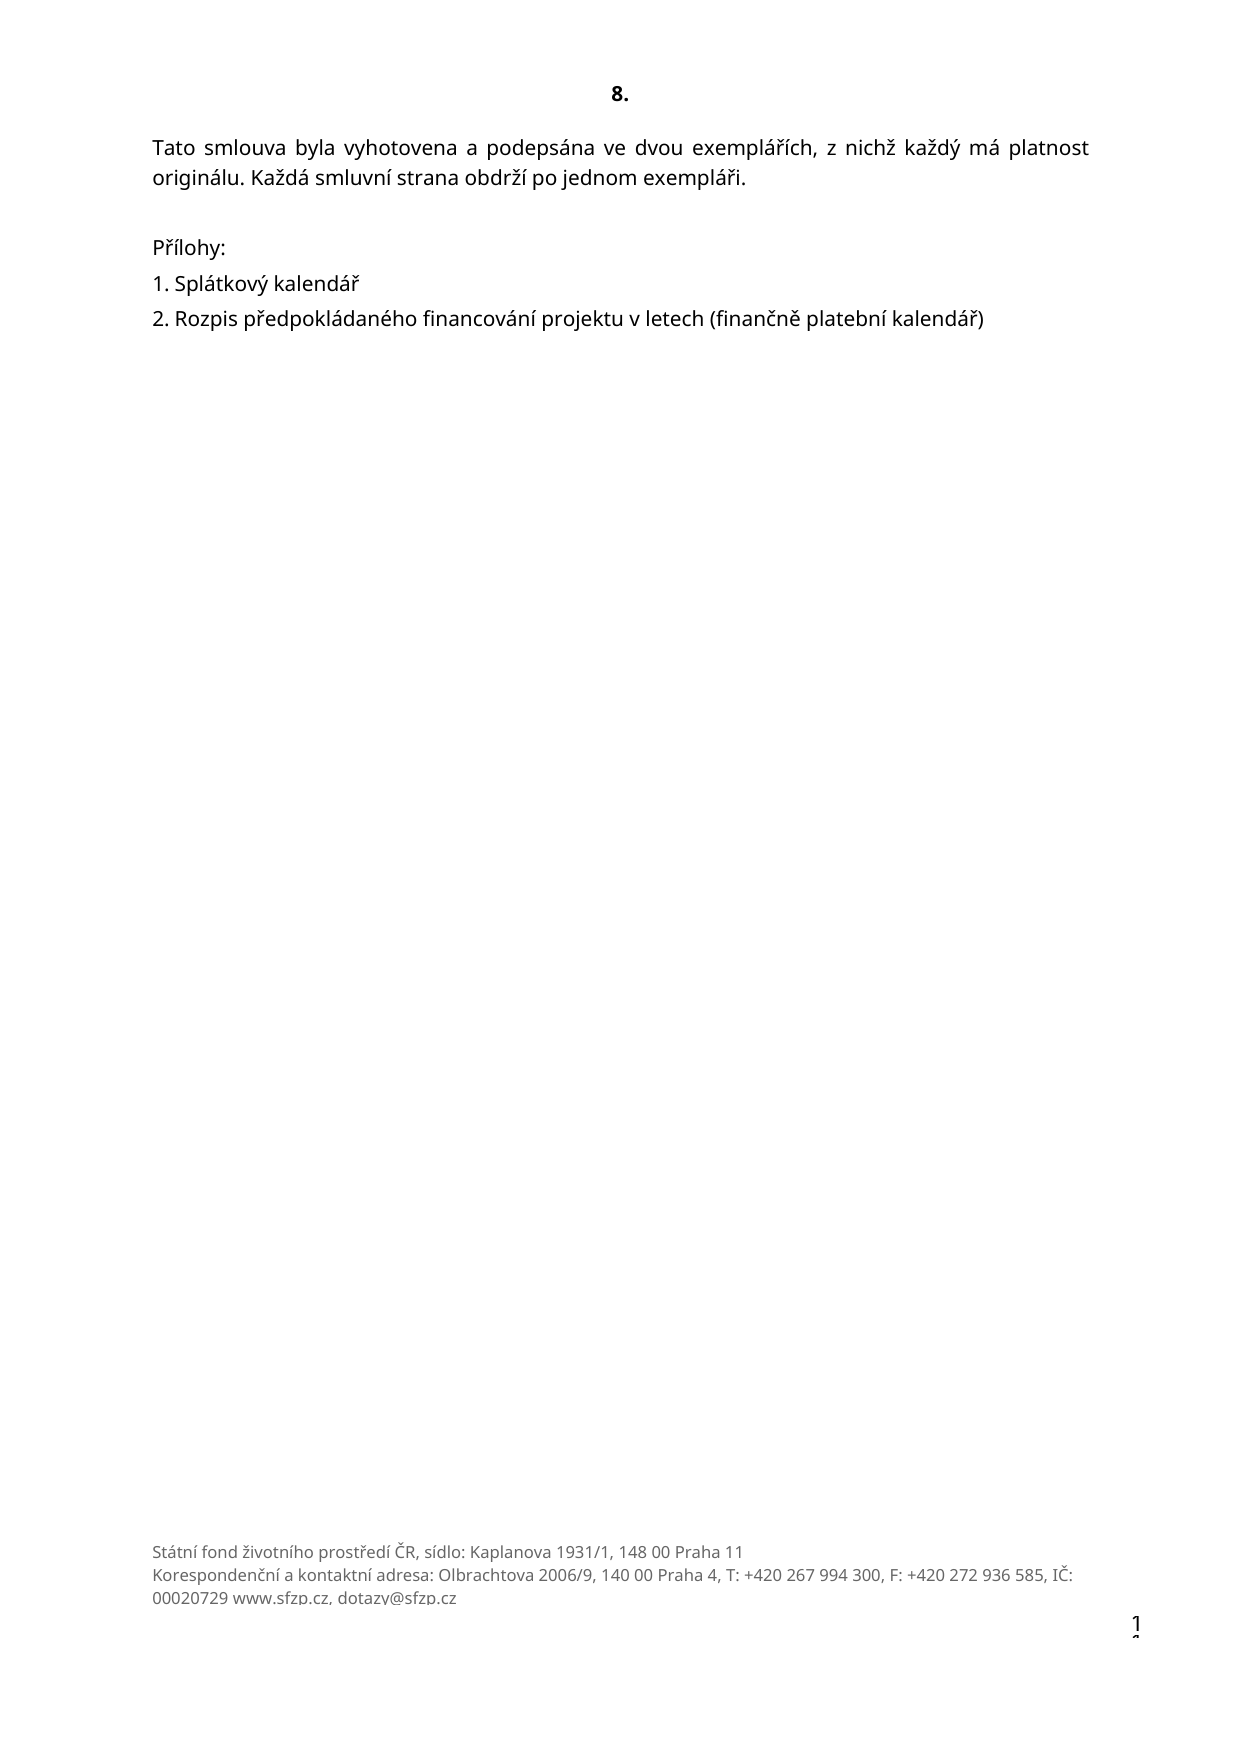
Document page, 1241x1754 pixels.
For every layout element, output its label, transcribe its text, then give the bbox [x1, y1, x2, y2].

text Tato smlouva byla vyhotovena a podepsána ve dvou exemplářích, z nichž každý má platnost originálu. Každá smluvní strana obdrží po jednom exempláři. [152, 133, 1091, 191]
list Rozpis předpokládaného financování projektu v letech (finančně platební kalendář) [152, 304, 1151, 332]
list Splátkový kalendář [152, 269, 1151, 297]
subtitle 8. [210, 79, 1031, 108]
text Přílohy: [152, 233, 1151, 262]
